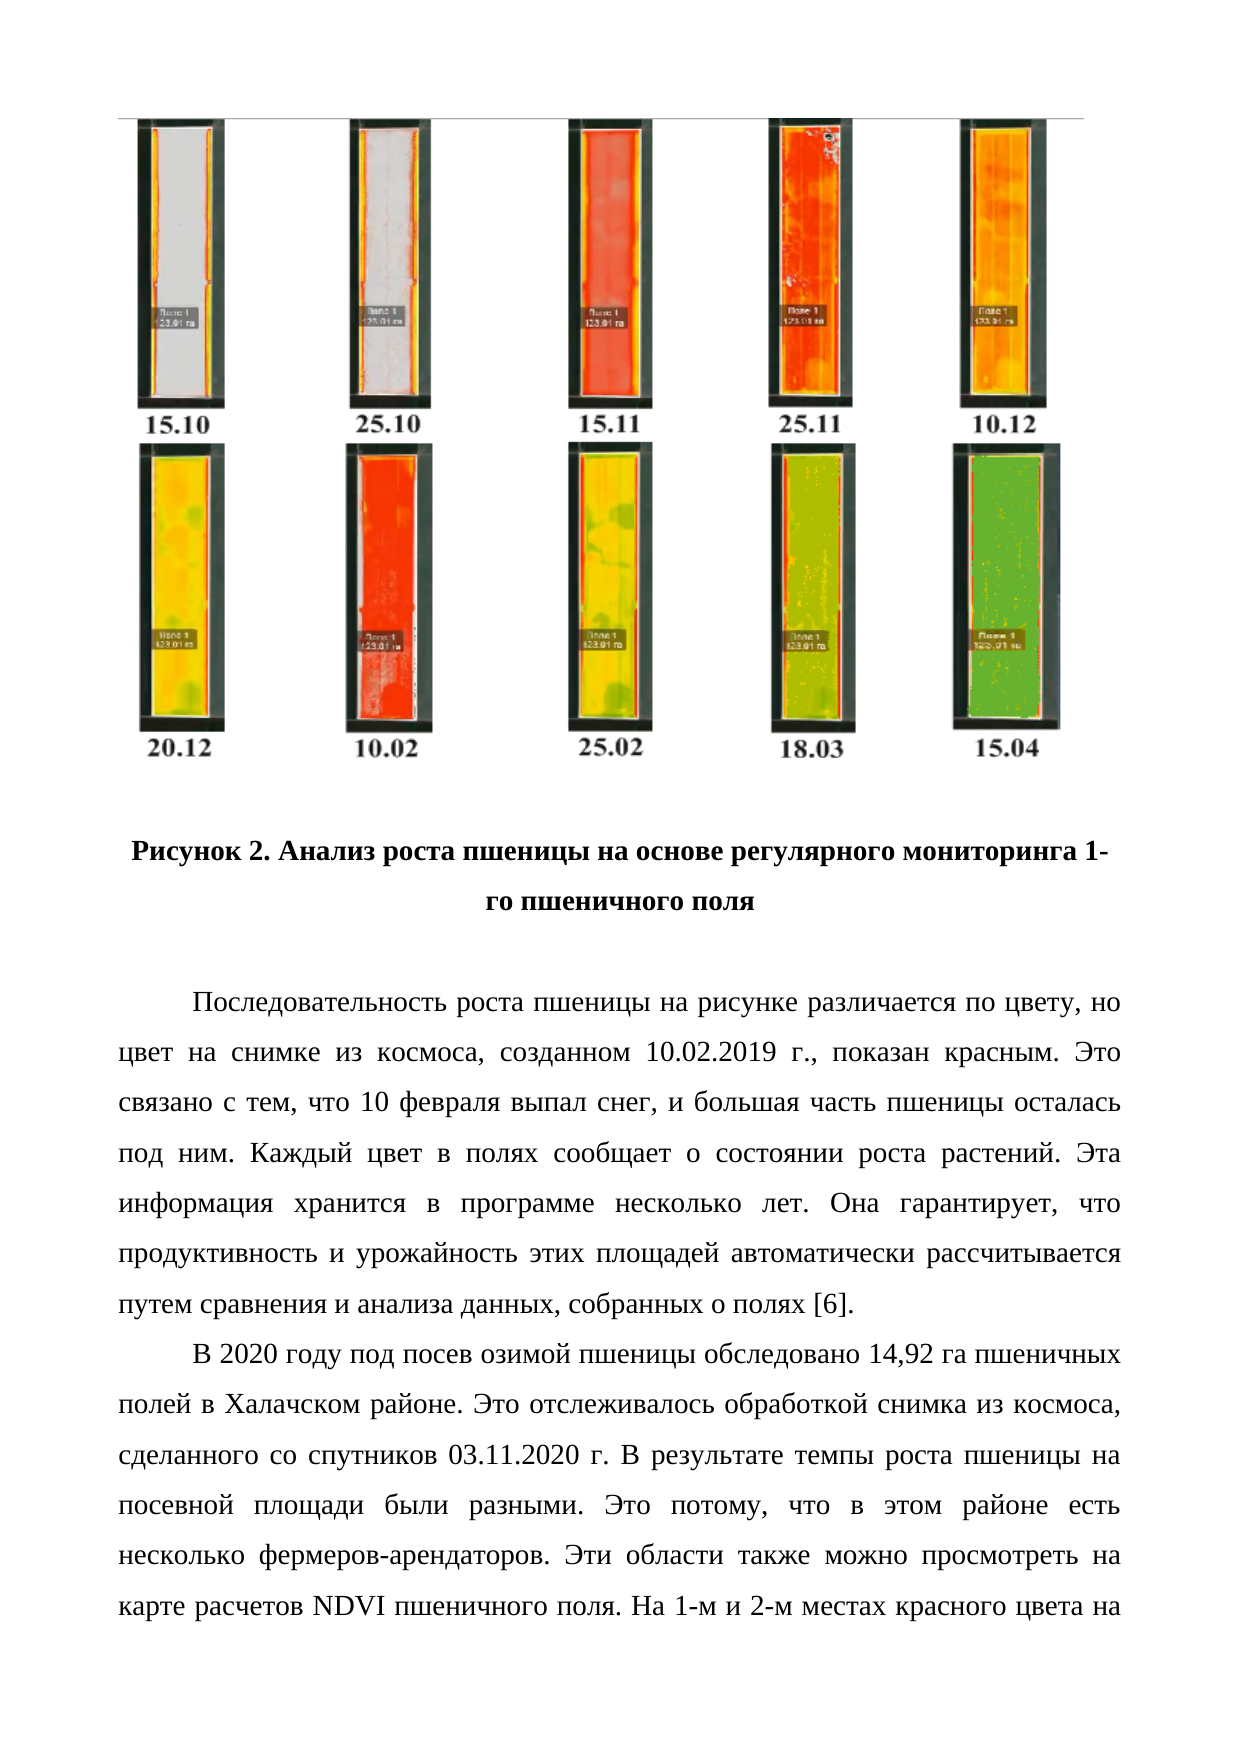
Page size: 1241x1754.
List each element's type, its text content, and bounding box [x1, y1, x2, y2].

text Рисунок 2. Анализ роста пшеницы на основе регулярного мониторинга 1-го пшеничного поля [118, 833, 1122, 917]
picture [118, 118, 1085, 769]
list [118, 1336, 1122, 1621]
list Последовательность роста пшеницы на рисунке различается по цвету, но цвет на снимке из космоса, созданном 10.02.2019 г., показан красным. Это связано с тем, что 10 февраля выпал снег, и большая часть пшеницы осталась под ним. Каждый цвет в полях сообщает о состоянии роста растений. Эта информация хранится в программе несколько лет. Она гарантирует, что продуктивность и урожайность этих площадей автоматически рассчитывается путем сравнения и анализа данных, собранных о полях [6]. [118, 984, 1122, 1319]
